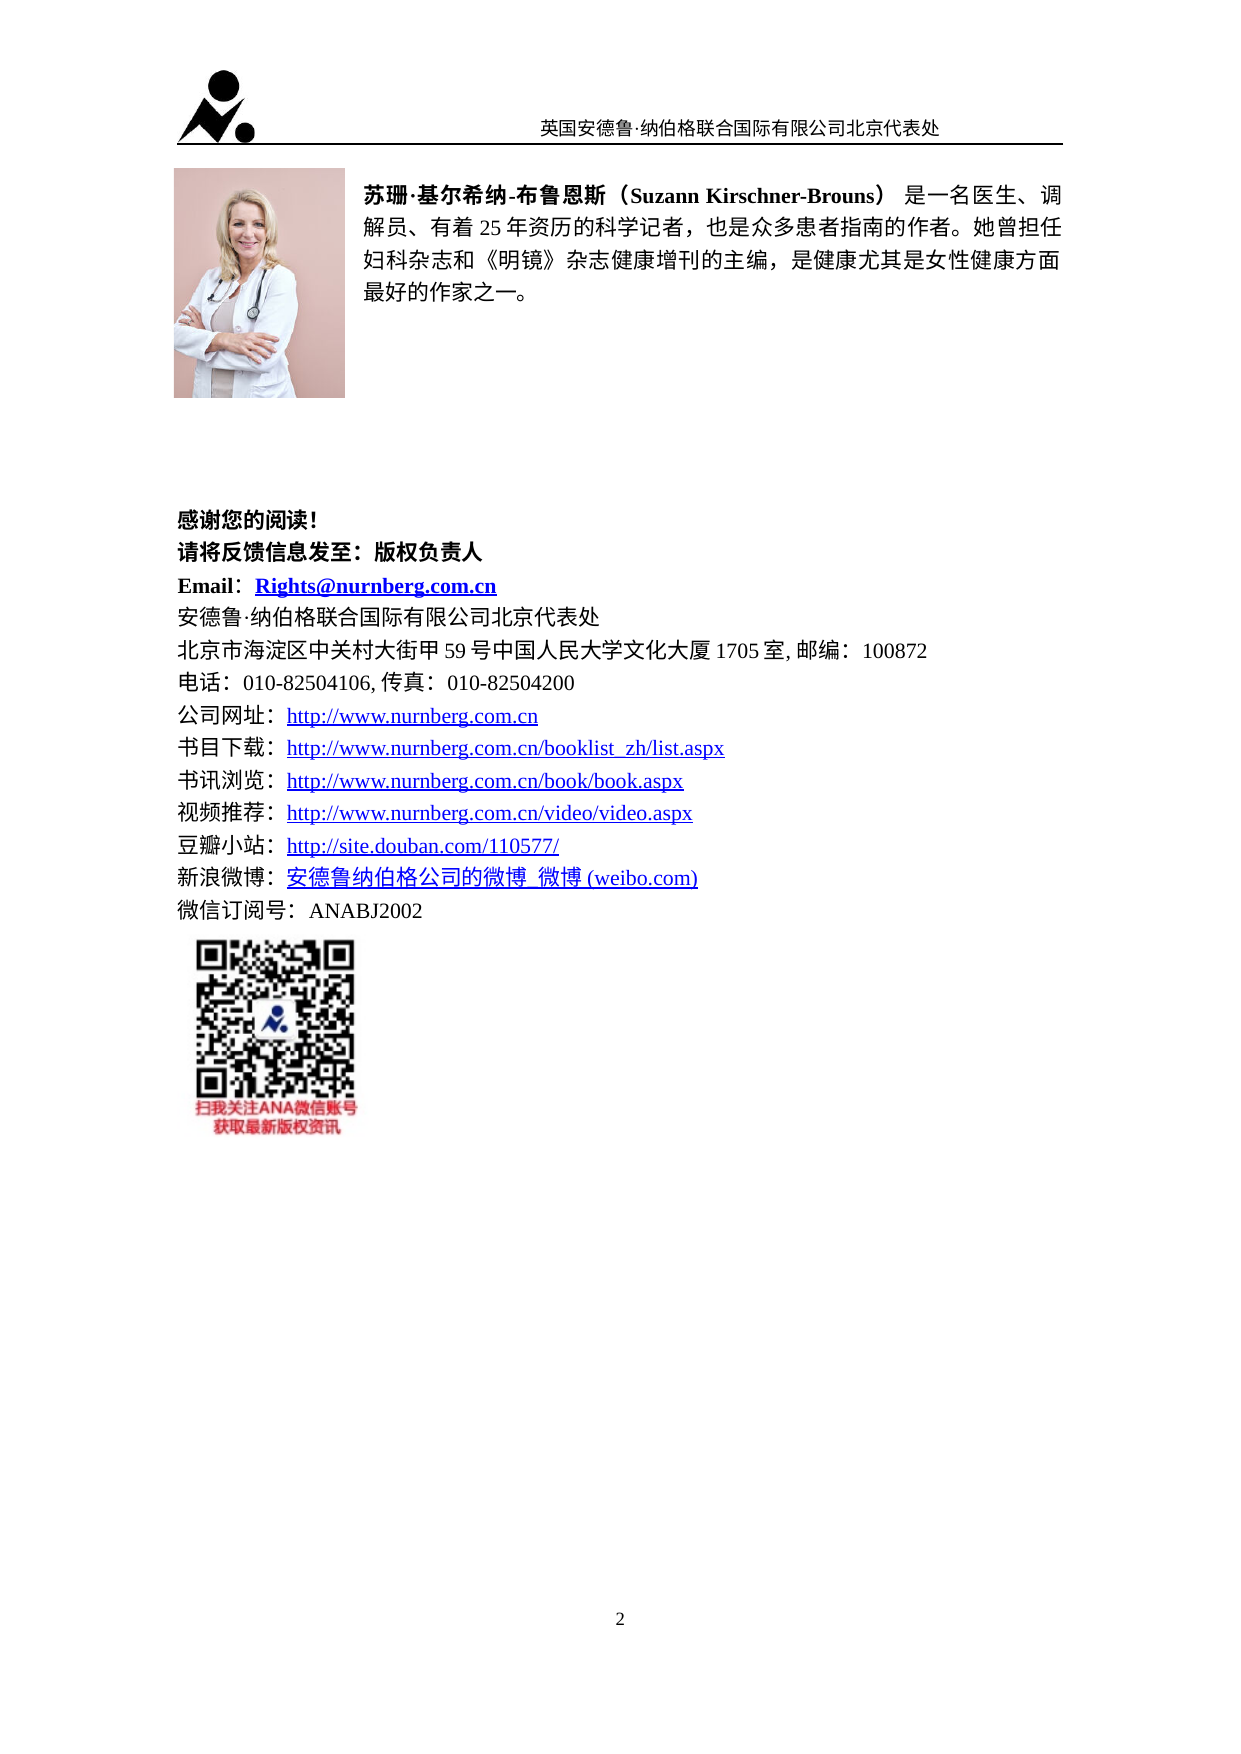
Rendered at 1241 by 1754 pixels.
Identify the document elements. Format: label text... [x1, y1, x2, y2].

picture [177, 924, 375, 1140]
text 请将反馈信息发至：版权负责人 [177, 535, 1063, 567]
text 视频推荐：http://www.nurnberg.com.cn/video/video.aspx [177, 795, 1063, 827]
text 电话：010-82504106, 传真：010-82504200 [177, 665, 1063, 697]
picture [173, 168, 345, 398]
text 北京市海淀区中关村大街甲59号中国人民大学文化大厦1705室, 邮编：100872 [177, 632, 1063, 665]
text 微信订阅号：ANABJ2002 [177, 892, 1063, 925]
text 豆瓣小站：http://site.douban.com/110577/ [177, 827, 1063, 860]
text 公司网址：http://www.nurnberg.com.cn [177, 697, 1063, 730]
text 苏珊·基尔希纳-布鲁恩斯（Suzann Kirschner-Brouns） 是一名医生、调解员、有着25年资历的科学记者，也是众多患者指南的作者。她曾担任妇科杂志和《明镜》杂志健康增刊的主编，是健康尤其是女性健康方面最好的作家之一。 [345, 177, 1063, 307]
text 感谢您的阅读！ [177, 502, 1063, 535]
text 新浪微博：安德鲁纳伯格公司的微博_微博 (weibo.com) [587, 860, 1063, 892]
text Email：Rights@nurnberg.com.cn [177, 567, 1063, 600]
text 书讯浏览：http://www.nurnberg.com.cn/book/book.aspx [177, 762, 1063, 795]
picture [177, 70, 255, 143]
text 安德鲁·纳伯格联合国际有限公司北京代表处 [177, 600, 1063, 632]
text 书目下载：http://www.nurnberg.com.cn/booklist_zh/list.aspx [177, 730, 1063, 762]
